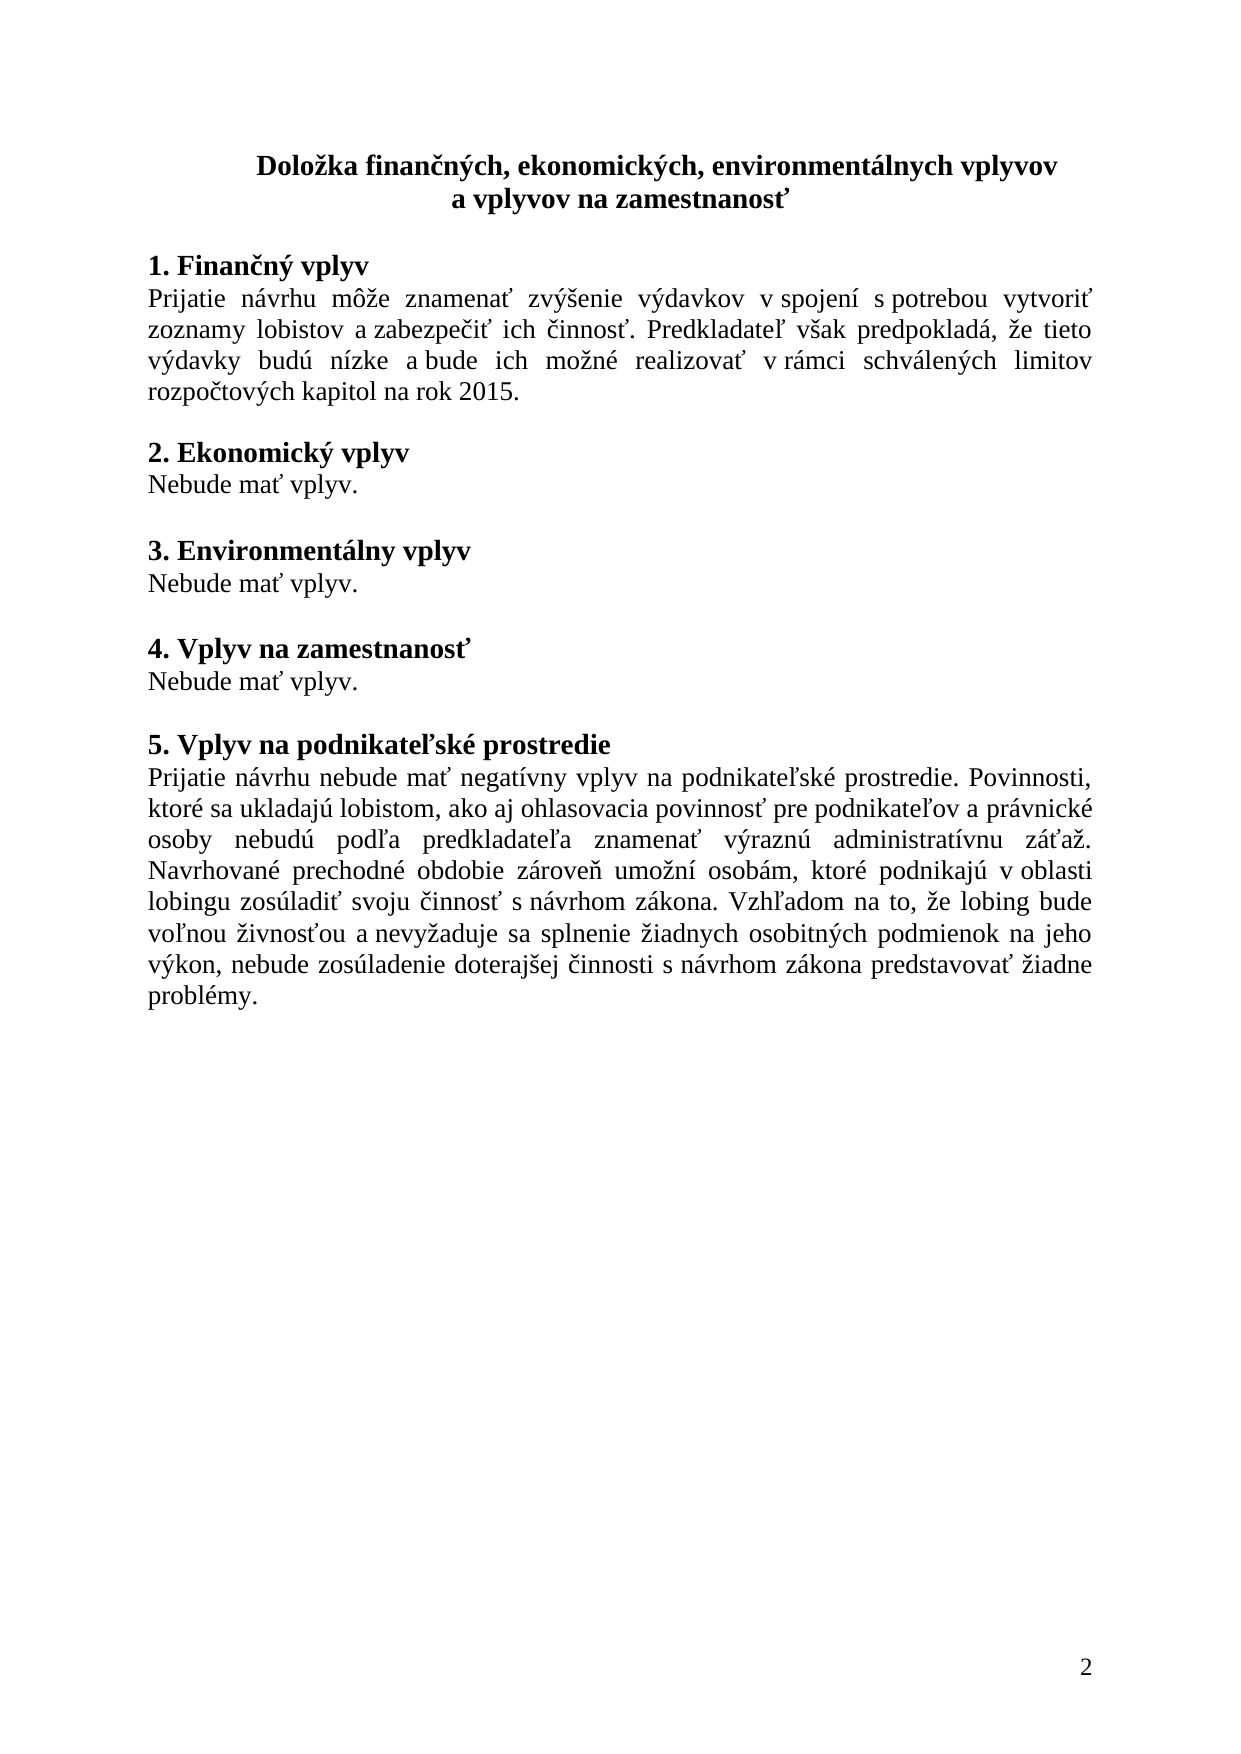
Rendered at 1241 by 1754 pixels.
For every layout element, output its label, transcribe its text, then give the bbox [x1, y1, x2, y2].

text Nebude mať vplyv. [148, 567, 1093, 598]
text 3. Environmentálny vplyv [148, 533, 1093, 567]
text Doložka finančných, ekonomických, environmentálnych vplyvov a vplyvov na zamestnanosť [148, 148, 1093, 215]
text Nebude mať vplyv. [148, 665, 1093, 696]
text Nebude mať vplyv. [148, 469, 1093, 500]
text 4. Vplyv na zamestnanosť [148, 632, 1093, 665]
text 5. Vplyv na podnikateľské prostredie [148, 727, 1093, 761]
text Prijatie návrhu môže znamenať zvýšenie výdavkov v spojení s potrebou vytvoriť zoznamy lobistov a zabezpečiť ich činnosť. Predkladateľ však predpokladá, že tieto výdavky budú nízke a bude ich možné realizovať v rámci schválených limitov rozpočtových kapitol na rok 2015. [148, 282, 1093, 406]
text 1. Finančný vplyv [148, 248, 1093, 282]
text Prijatie návrhu nebude mať negatívny vplyv na podnikateľské prostredie. Povinnosti, ktoré sa ukladajú lobistom, ako aj ohlasovacia povinnosť pre podnikateľov a právnické osoby nebudú podľa predkladateľa znamenať výraznú administratívnu záťaž. Navrhované prechodné obdobie zároveň umožní osobám, ktoré podnikajú v oblasti lobingu zosúladiť svoju činnosť s návrhom zákona. Vzhľadom na to, že lobing bude voľnou živnosťou a nevyžaduje sa splnenie žiadnych osobitných podmienok na jeho výkon, nebude zosúladenie doterajšej činnosti s návrhom zákona predstavovať žiadne problémy. [148, 761, 1093, 1010]
text 2. Ekonomický vplyv [148, 435, 1093, 469]
